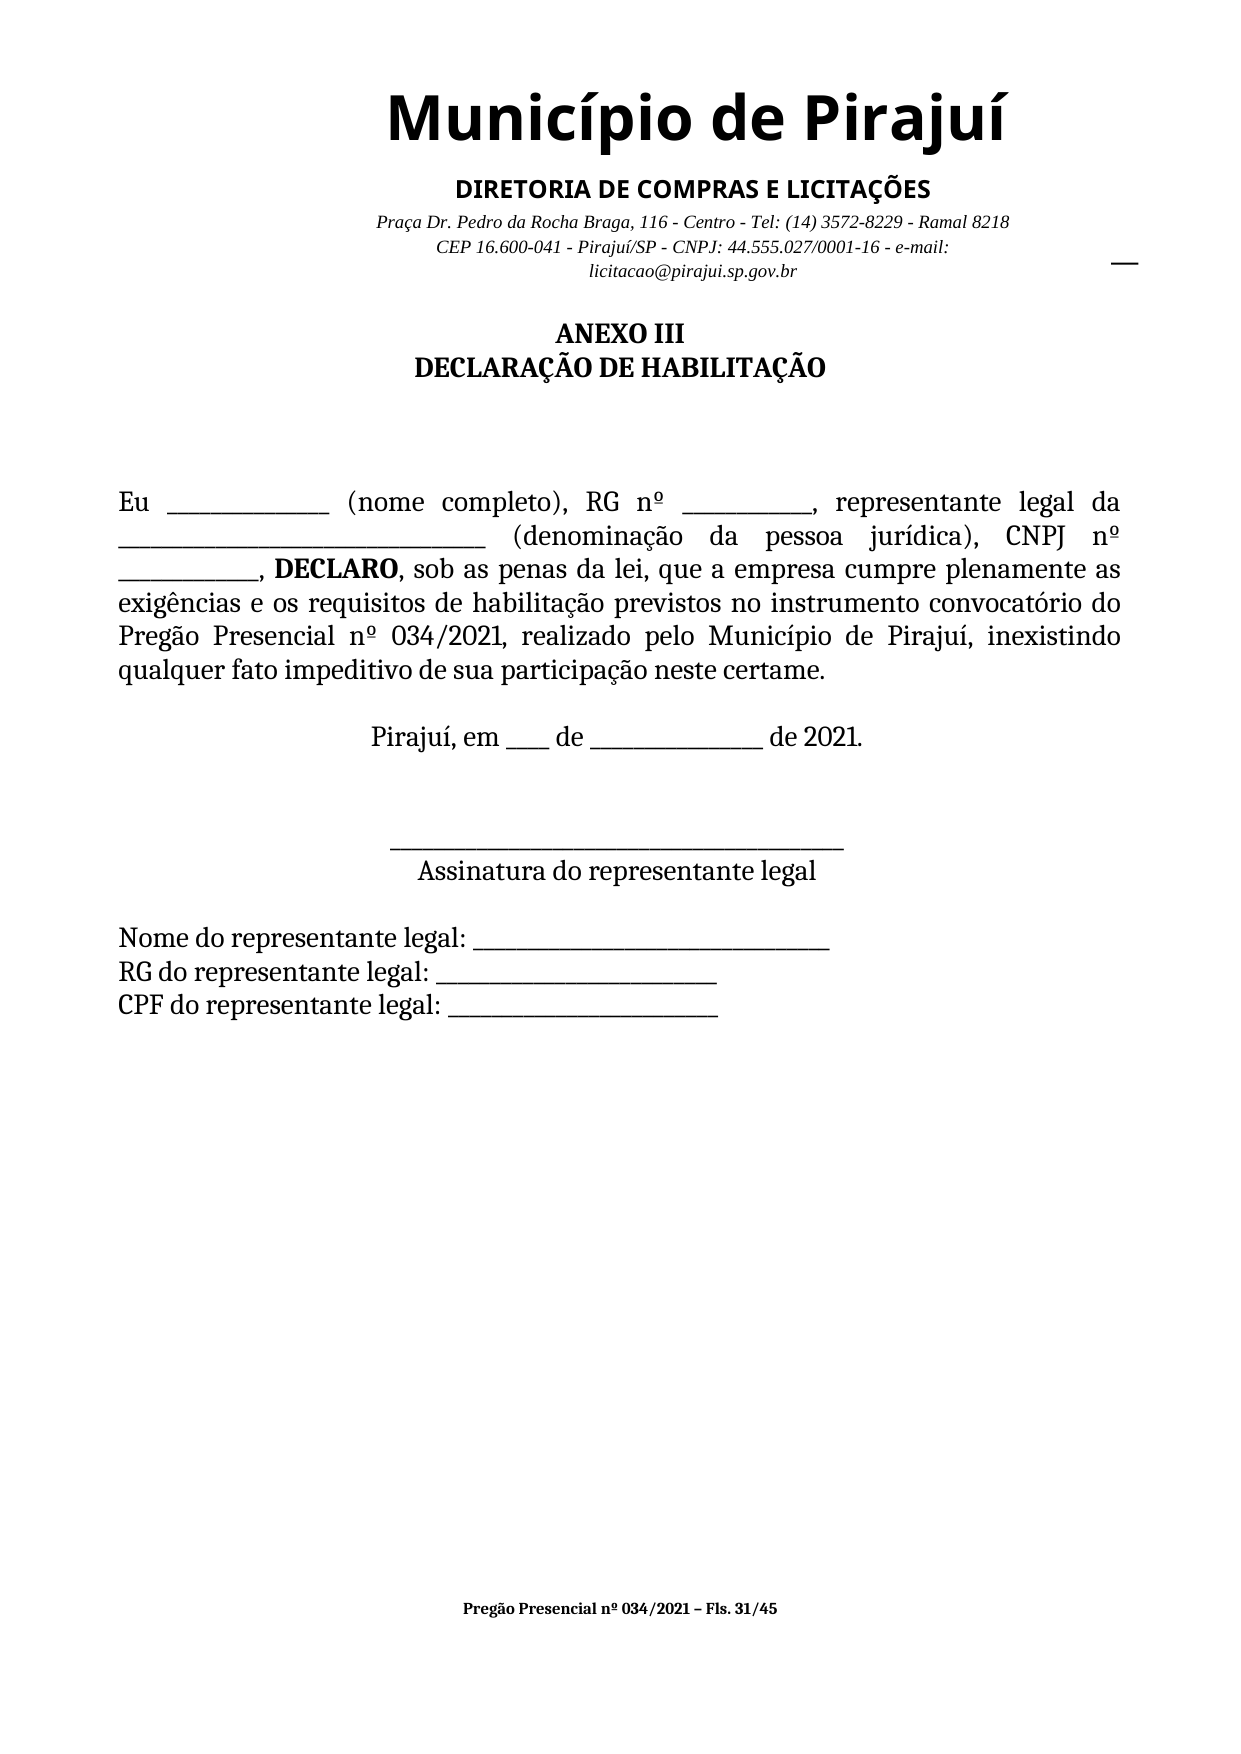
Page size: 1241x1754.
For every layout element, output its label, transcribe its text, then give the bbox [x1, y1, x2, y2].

text Eu _______________ (nome completo), RG nº ____________, representante legal da __________________________________ (denominação da pessoa jurídica), CNPJ nº _____________, DECLARO, sob as penas da lei, que a empresa cumpre plenamente as exigências e os requisitos de habilitação previstos no instrumento convocatório do Pregão Presencial nº 034/2021, realizado pelo Município de Pirajuí, inexistindo qualquer fato impeditivo de sua participação neste certame. [118, 485, 1122, 687]
text RG do representante legal: __________________________ [118, 955, 1057, 988]
text __________________________________________ [177, 821, 1057, 854]
text DECLARAÇÃO DE HABILITAÇÃO [118, 351, 1122, 385]
text Nome do representante legal: _________________________________ [118, 921, 1057, 955]
text ANEXO III [118, 318, 1122, 351]
text Assinatura do representante legal [177, 854, 1057, 888]
text CPF do representante legal: _________________________ [118, 988, 1122, 1022]
text Pirajuí, em ____ de ________________ de 2021. [177, 720, 1057, 754]
